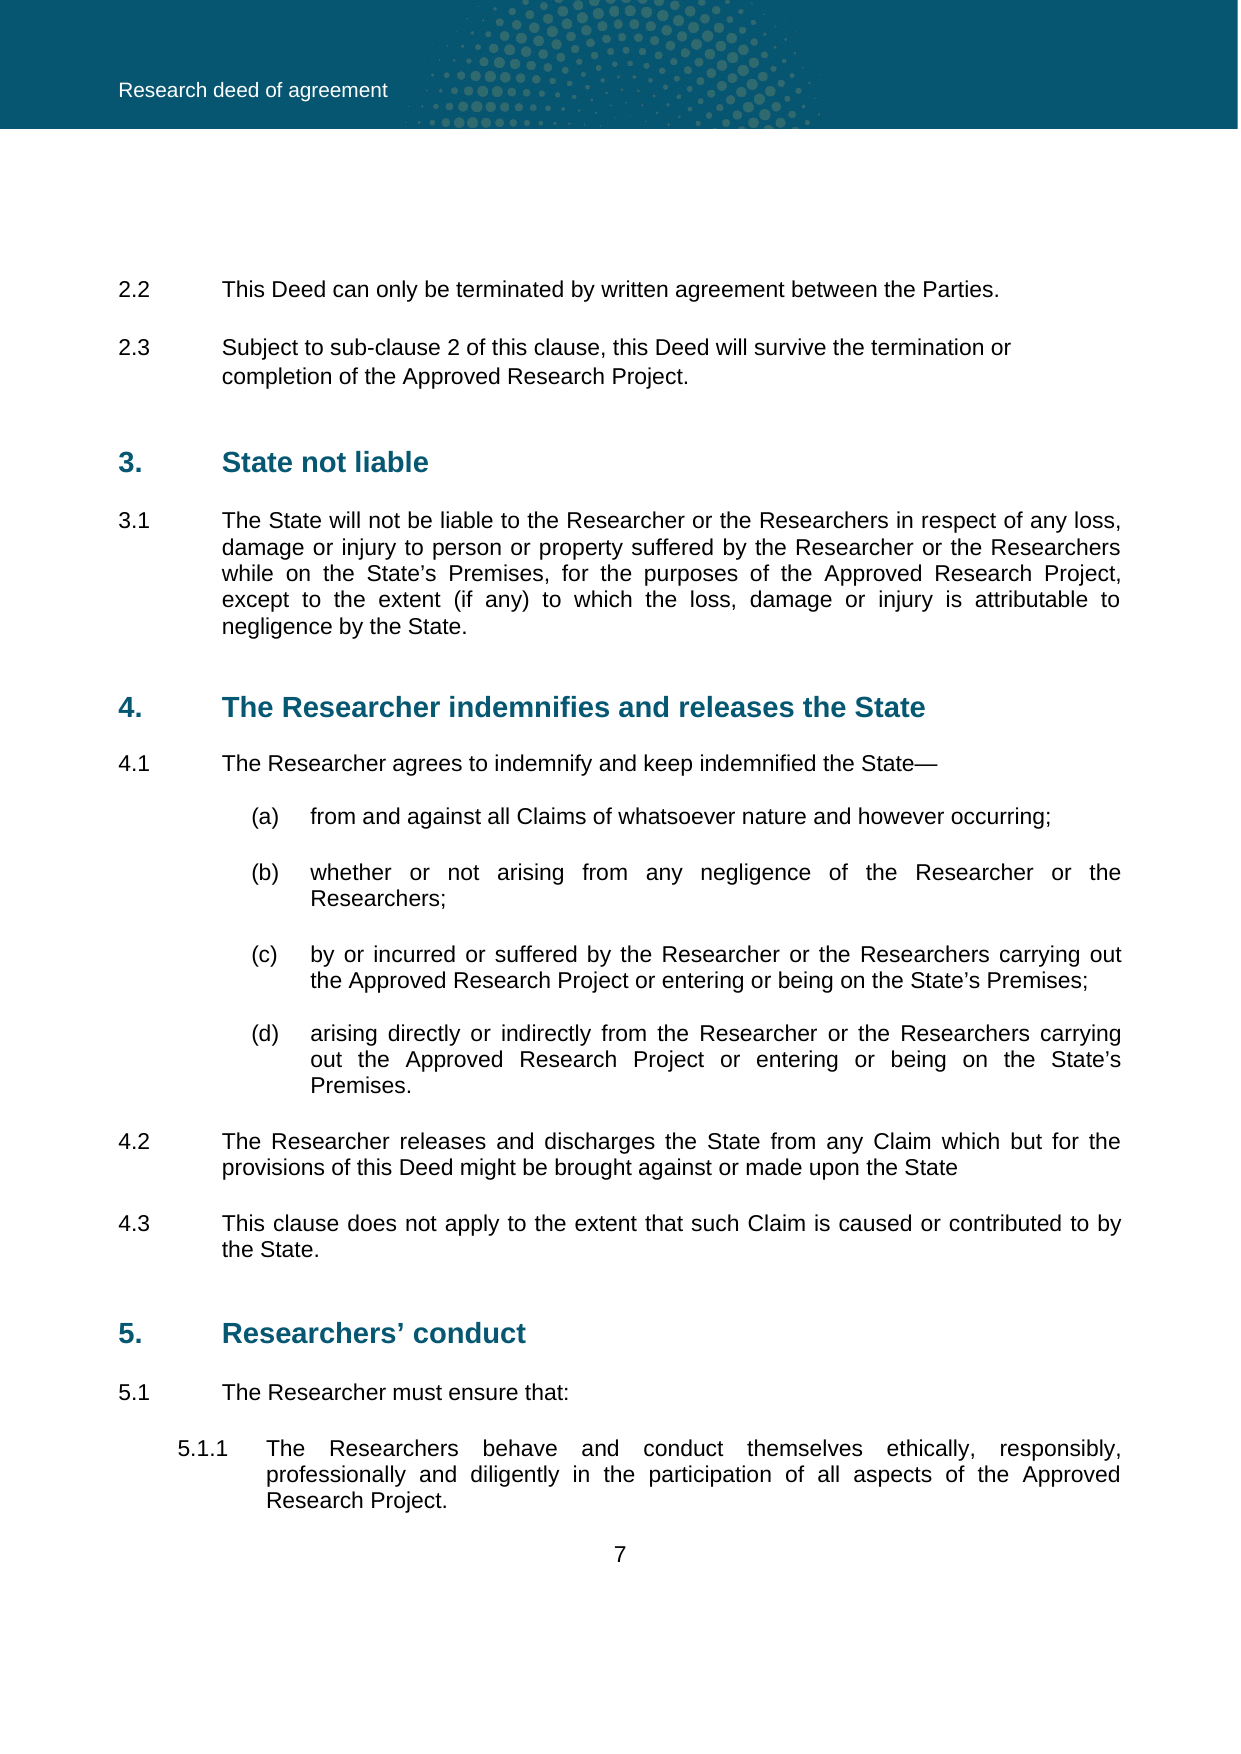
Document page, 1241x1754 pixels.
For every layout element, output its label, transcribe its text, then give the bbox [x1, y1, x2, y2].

picture [788, 112, 796, 118]
picture [641, 8, 652, 18]
picture [471, 72, 480, 81]
picture [677, 32, 686, 42]
picture [777, 80, 785, 86]
picture [573, 0, 583, 10]
picture [609, 6, 618, 17]
picture [510, 59, 519, 69]
picture [479, 57, 489, 65]
picture [702, 30, 713, 42]
list whether or not arising from any negligence of the Researcher or the Researchers; [251, 859, 1122, 911]
picture [761, 51, 768, 58]
list from and against all Claims of whatsoever nature and however occurring; [251, 803, 1122, 829]
picture [458, 102, 468, 112]
picture [516, 33, 527, 43]
picture [746, 80, 758, 89]
picture [551, 40, 561, 49]
text 2.2 This Deed can only be terminated by written agreement between the Parties. [118, 274, 1122, 303]
list The Researcher releases and discharges the State from any Claim which but for the provisions of this Deed might be brought against or made upon the State [118, 1128, 1122, 1181]
picture [500, 73, 511, 82]
picture [516, 73, 525, 83]
picture [758, 73, 768, 81]
picture [455, 117, 464, 127]
picture [538, 49, 548, 59]
picture [527, 61, 535, 70]
picture [505, 44, 514, 54]
picture [591, 52, 598, 59]
picture [494, 57, 505, 67]
picture [446, 103, 453, 110]
picture [525, 10, 534, 18]
picture [650, 36, 659, 45]
list The Researcher must ensure that: [118, 1379, 1122, 1406]
picture [736, 88, 746, 96]
picture [726, 96, 734, 104]
picture [515, 104, 523, 110]
picture [607, 48, 614, 54]
picture [510, 120, 517, 126]
picture [566, 33, 575, 40]
picture [772, 102, 781, 111]
picture [701, 14, 710, 23]
picture [578, 13, 588, 23]
picture [496, 118, 503, 126]
picture [760, 109, 771, 120]
picture [738, 65, 748, 76]
picture [562, 67, 569, 74]
picture [593, 9, 604, 18]
picture [684, 66, 692, 74]
picture [489, 44, 498, 53]
picture [486, 103, 496, 112]
picture [692, 40, 702, 50]
picture [586, 39, 595, 46]
picture [543, 15, 553, 24]
picture [739, 27, 745, 34]
picture [478, 87, 487, 97]
picture [717, 81, 726, 91]
subtitle The Researcher indemnifies and releases the State [118, 691, 1122, 724]
picture [471, 101, 482, 111]
picture [748, 118, 758, 127]
picture [497, 19, 503, 26]
picture [509, 8, 516, 14]
picture [500, 32, 509, 41]
picture [465, 86, 472, 95]
picture [654, 0, 663, 5]
picture [656, 52, 662, 59]
picture [688, 22, 699, 33]
picture [523, 89, 530, 96]
picture [657, 10, 669, 21]
picture [508, 88, 516, 96]
picture [540, 2, 547, 10]
picture [557, 53, 565, 62]
picture [532, 75, 541, 84]
picture [500, 102, 508, 112]
picture [485, 72, 496, 82]
picture [728, 52, 737, 62]
picture [513, 20, 521, 29]
picture [738, 45, 749, 54]
picture [581, 25, 591, 35]
subtitle State not liable [118, 445, 1122, 478]
picture [673, 16, 684, 26]
picture [602, 35, 611, 43]
picture [544, 64, 551, 71]
picture [715, 24, 724, 33]
picture [458, 72, 465, 80]
list This clause does not apply to the extent that such Claim is caused or contributed to by the State. [118, 1210, 1122, 1262]
picture [734, 110, 741, 119]
picture [533, 36, 543, 45]
picture [597, 21, 607, 30]
picture [493, 86, 503, 97]
picture [662, 25, 672, 35]
picture [671, 0, 681, 9]
picture [547, 26, 558, 37]
picture [669, 58, 677, 65]
picture [694, 59, 702, 66]
picture [619, 33, 626, 41]
picture [707, 68, 716, 78]
picture [442, 118, 449, 126]
picture [698, 0, 705, 6]
picture [588, 0, 600, 6]
list by or incurred or suffered by the Researcher or the Researchers carrying out the Approved Research Project or entering or being on the State’s Premises; [251, 941, 1122, 993]
picture [755, 93, 765, 104]
picture [529, 23, 539, 33]
picture [625, 6, 636, 17]
picture [716, 104, 723, 110]
picture [716, 41, 725, 51]
picture [666, 41, 674, 50]
picture [562, 19, 572, 30]
picture [713, 6, 720, 14]
list The Researchers behave and conduct themselves ethically, responsibly, professionally and diligently in the participation of all aspects of the Approved Research Project. [177, 1435, 1122, 1514]
picture [749, 58, 758, 68]
picture [707, 90, 715, 97]
picture [726, 33, 737, 44]
picture [629, 19, 638, 29]
picture [521, 47, 531, 57]
picture [571, 46, 579, 53]
picture [696, 77, 704, 85]
picture [681, 48, 690, 57]
list The State will not be liable to the Researcher or the Researchers in respect of any loss, damage or injury to person or property suffered by the Researcher or the Researchers while on the State’s Premises, for the purposes of the Approved Research Project, except to the extent (if any) to which the loss, damage or injury is attributable to negligence by the State. [118, 507, 1122, 639]
picture [647, 22, 656, 30]
picture [634, 33, 643, 42]
picture [705, 48, 715, 59]
picture [728, 73, 737, 83]
picture [0, 118, 1238, 175]
picture [765, 86, 776, 96]
picture [557, 7, 567, 16]
text 2.3 Subject to sub-clause 2 of this clause, this Deed will survive the termination or completion of the Approved Research Project. [118, 332, 1122, 391]
picture [744, 102, 753, 112]
subtitle Researchers’ conduct [118, 1317, 1122, 1350]
picture [685, 6, 696, 16]
picture [717, 60, 726, 70]
list arising directly or indirectly from the Researcher or the Researchers carrying out the Approved Research Project or entering or being on the State’s Premises. [251, 1019, 1122, 1099]
list The Researcher agrees to indemnify and keep indemnified the State— [118, 750, 1122, 777]
picture [614, 19, 622, 29]
